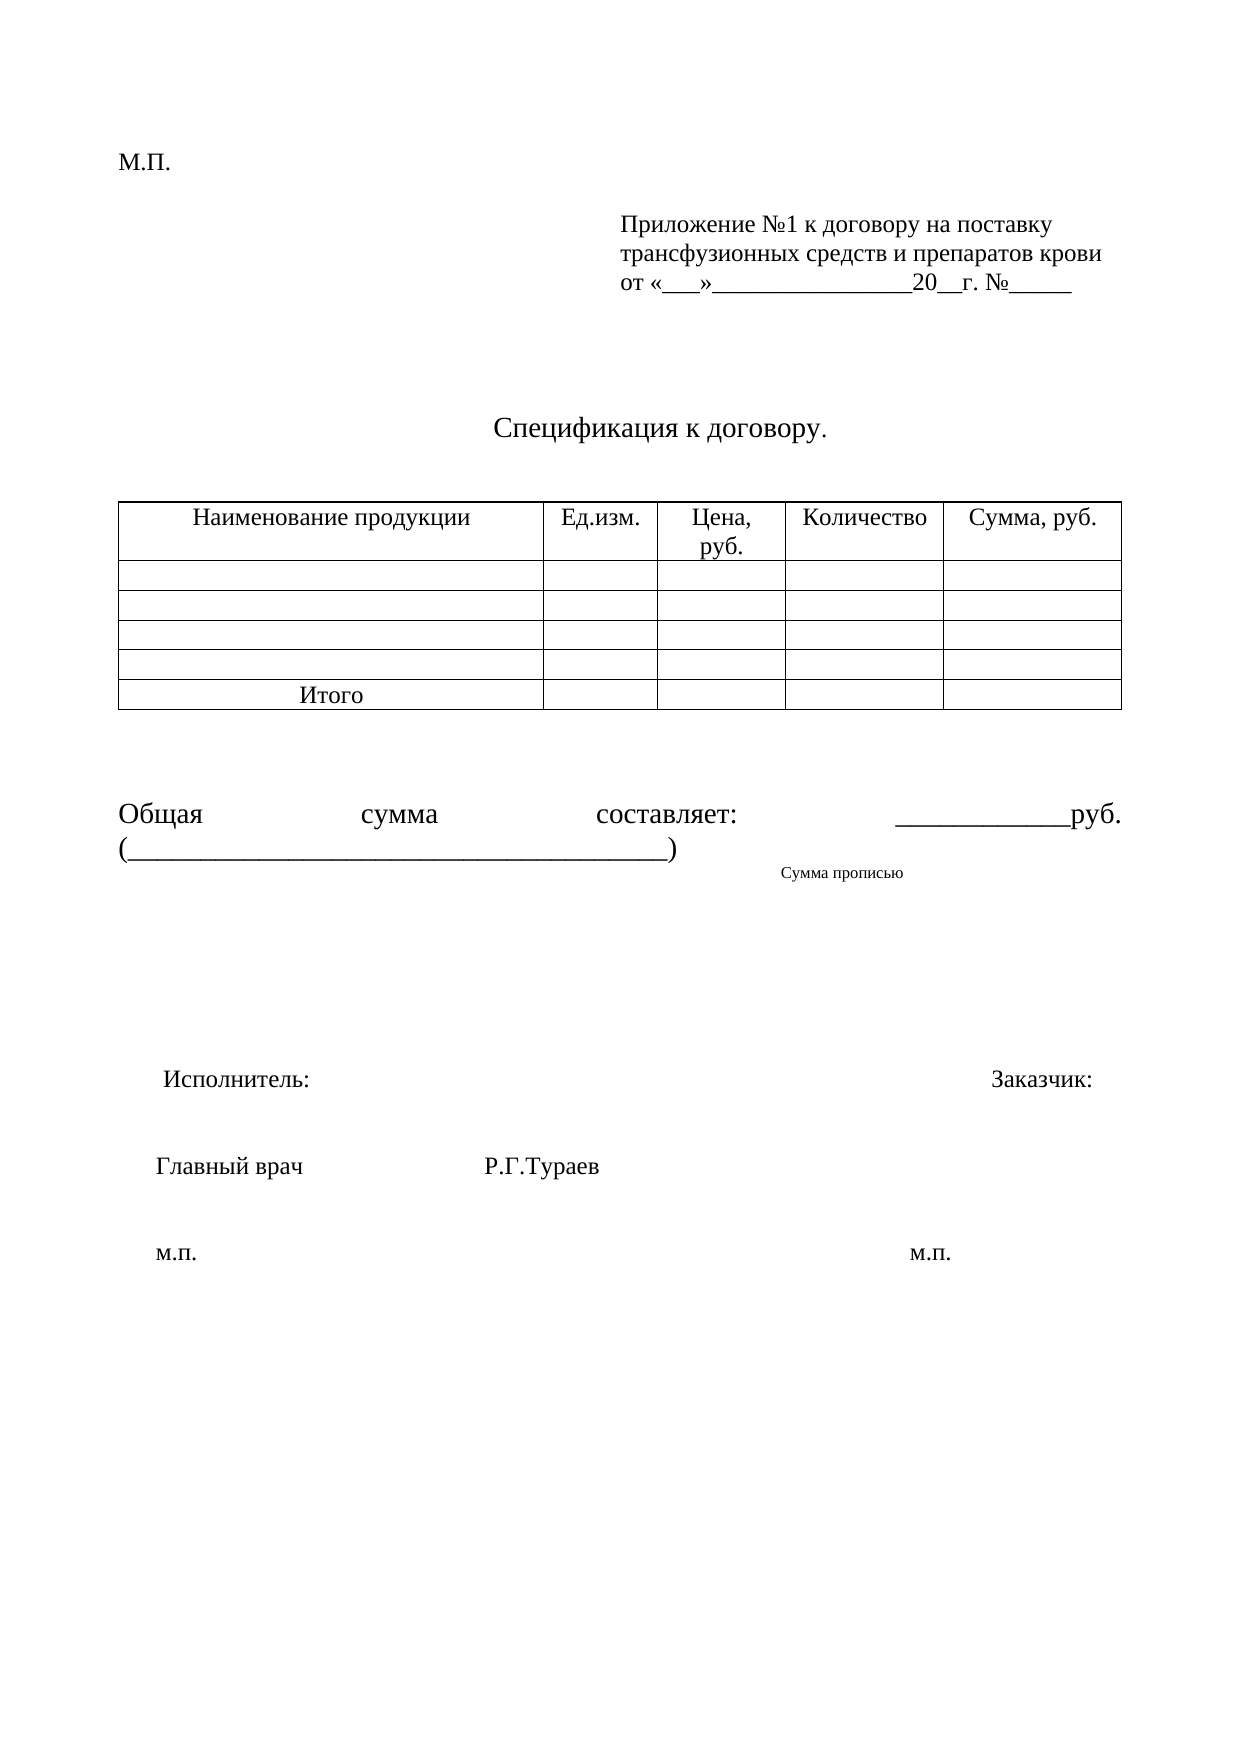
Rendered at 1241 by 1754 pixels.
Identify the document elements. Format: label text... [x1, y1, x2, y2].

text м.п. м.п. [118, 1237, 1122, 1266]
table_cell [544, 680, 657, 709]
table_cell [658, 621, 785, 649]
table_cell [786, 591, 943, 619]
text Главный врач Р.Г.Тураев [156, 1151, 1122, 1179]
table_cell [544, 650, 657, 679]
text М.П. [118, 147, 1122, 176]
table_cell [119, 591, 543, 619]
table_cell [544, 591, 657, 619]
table_header Количество [786, 503, 943, 560]
table_cell [119, 650, 543, 679]
table_cell [944, 621, 1121, 649]
table_cell [786, 561, 943, 590]
text от «___»________________20__г. №_____ [620, 267, 1122, 295]
table_cell [944, 561, 1121, 590]
table_cell [544, 621, 657, 649]
text Спецификация к договору. [118, 410, 1122, 444]
table_cell [119, 621, 543, 649]
table_cell [658, 650, 785, 679]
table_cell [944, 591, 1121, 619]
table_cell [786, 680, 943, 709]
text Сумма прописью [118, 863, 1122, 882]
table_cell [944, 680, 1121, 709]
table_header Сумма, руб. [944, 503, 1121, 560]
table_cell [119, 561, 543, 590]
text трансфузионных средств и препаратов крови [620, 238, 1122, 267]
table_cell [786, 621, 943, 649]
table_cell [658, 680, 785, 709]
text Приложение №1 к договору на поставку [620, 209, 1122, 238]
table_cell [786, 650, 943, 679]
table_header Наименование продукции [119, 503, 543, 560]
text Исполнитель: Заказчик: [156, 1064, 1122, 1093]
table_header Цена, руб. [658, 503, 785, 560]
table_cell [944, 650, 1121, 679]
table_cell [544, 561, 657, 590]
text Общая сумма составляет: ____________руб. (_____________________________________) [118, 796, 1122, 863]
table_cell [658, 591, 785, 619]
table_header Ед.изм. [544, 503, 657, 560]
table_cell Итого [119, 680, 543, 709]
table_cell [658, 561, 785, 590]
